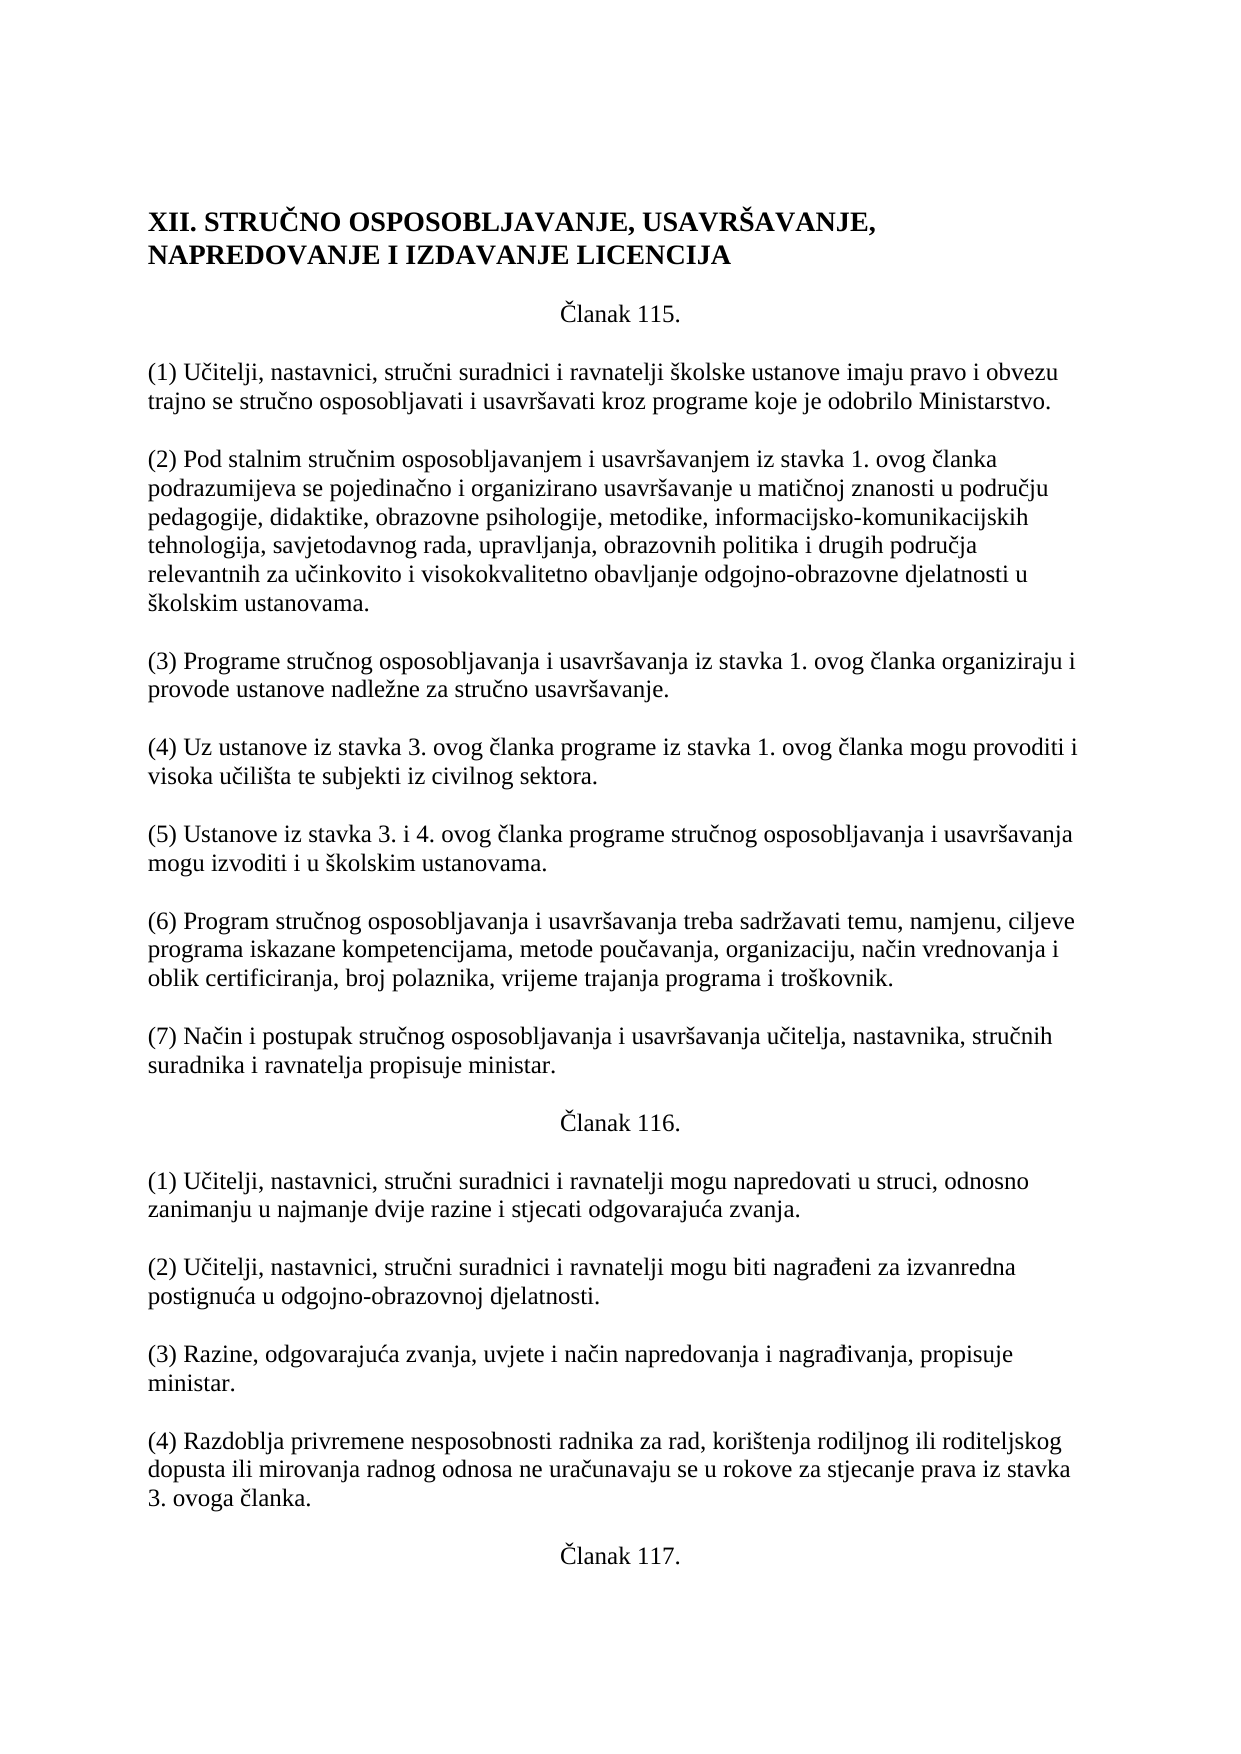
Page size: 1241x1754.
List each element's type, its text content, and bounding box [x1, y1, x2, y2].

text (6) Program stručnog osposobljavanja i usavršavanja treba sadržavati temu, namjenu, ciljeve programa iskazane kompetencijama, metode poučavanja, organizaciju, način vrednovanja i oblik certificiranja, broj polaznika, vrijeme trajanja programa i troškovnik. [148, 906, 1093, 992]
text (5) Ustanove iz stavka 3. i 4. ovog članka programe stručnog osposobljavanja i usavršavanja mogu izvoditi i u školskim ustanovama. [148, 819, 1093, 877]
text (1) Učitelji, nastavnici, stručni suradnici i ravnatelji školske ustanove imaju pravo i obvezu trajno se stručno osposobljavati i usavršavati kroz programe koje je odobrilo Ministarstvo. [148, 357, 1093, 415]
text (2) Pod stalnim stručnim osposobljavanjem i usavršavanjem iz stavka 1. ovog članka podrazumijeva se pojedinačno i organizirano usavršavanje u matičnoj znanosti u području pedagogije, didaktike, obrazovne psihologije, metodike, informacijsko-komunikacijskih tehnologija, savjetodavnog rada, upravljanja, obrazovnih politika i drugih područja relevantnih za učinkovito i visokokvalitetno obavljanje odgojno-obrazovne djelatnosti u školskim ustanovama. [148, 444, 1093, 617]
text Članak 115. [148, 299, 1093, 328]
text (2) Učitelji, nastavnici, stručni suradnici i ravnatelji mogu biti nagrađeni za izvanredna postignuća u odgojno-obrazovnoj djelatnosti. [148, 1252, 1093, 1310]
text Članak 117. [148, 1541, 1093, 1570]
text (1) Učitelji, nastavnici, stručni suradnici i ravnatelji mogu napredovati u struci, odnosno zanimanju u najmanje dvije razine i stjecati odgovarajuća zvanja. [148, 1166, 1093, 1223]
text (4) Uz ustanove iz stavka 3. ovog članka programe iz stavka 1. ovog članka mogu provoditi i visoka učilišta te subjekti iz civilnog sektora. [148, 732, 1093, 790]
text (4) Razdoblja privremene nesposobnosti radnika za rad, korištenja rodiljnog ili roditeljskog dopusta ili mirovanja radnog odnosa ne uračunavaju se u rokove za stjecanje prava iz stavka 3. ovoga članka. [148, 1426, 1093, 1512]
text (3) Razine, odgovarajuća zvanja, uvjete i način napredovanja i nagrađivanja, propisuje ministar. [148, 1339, 1093, 1397]
text XII. STRUČNO OSPOSOBLJAVANJE, USAVRŠAVANJE, NAPREDOVANJE I IZDAVANJE LICENCIJA [148, 206, 1093, 270]
text Članak 116. [148, 1108, 1093, 1137]
text (7) Način i postupak stručnog osposobljavanja i usavršavanja učitelja, nastavnika, stručnih suradnika i ravnatelja propisuje ministar. [148, 1021, 1093, 1079]
text (3) Programe stručnog osposobljavanja i usavršavanja iz stavka 1. ovog članka organiziraju i provode ustanove nadležne za stručno usavršavanje. [148, 646, 1093, 703]
